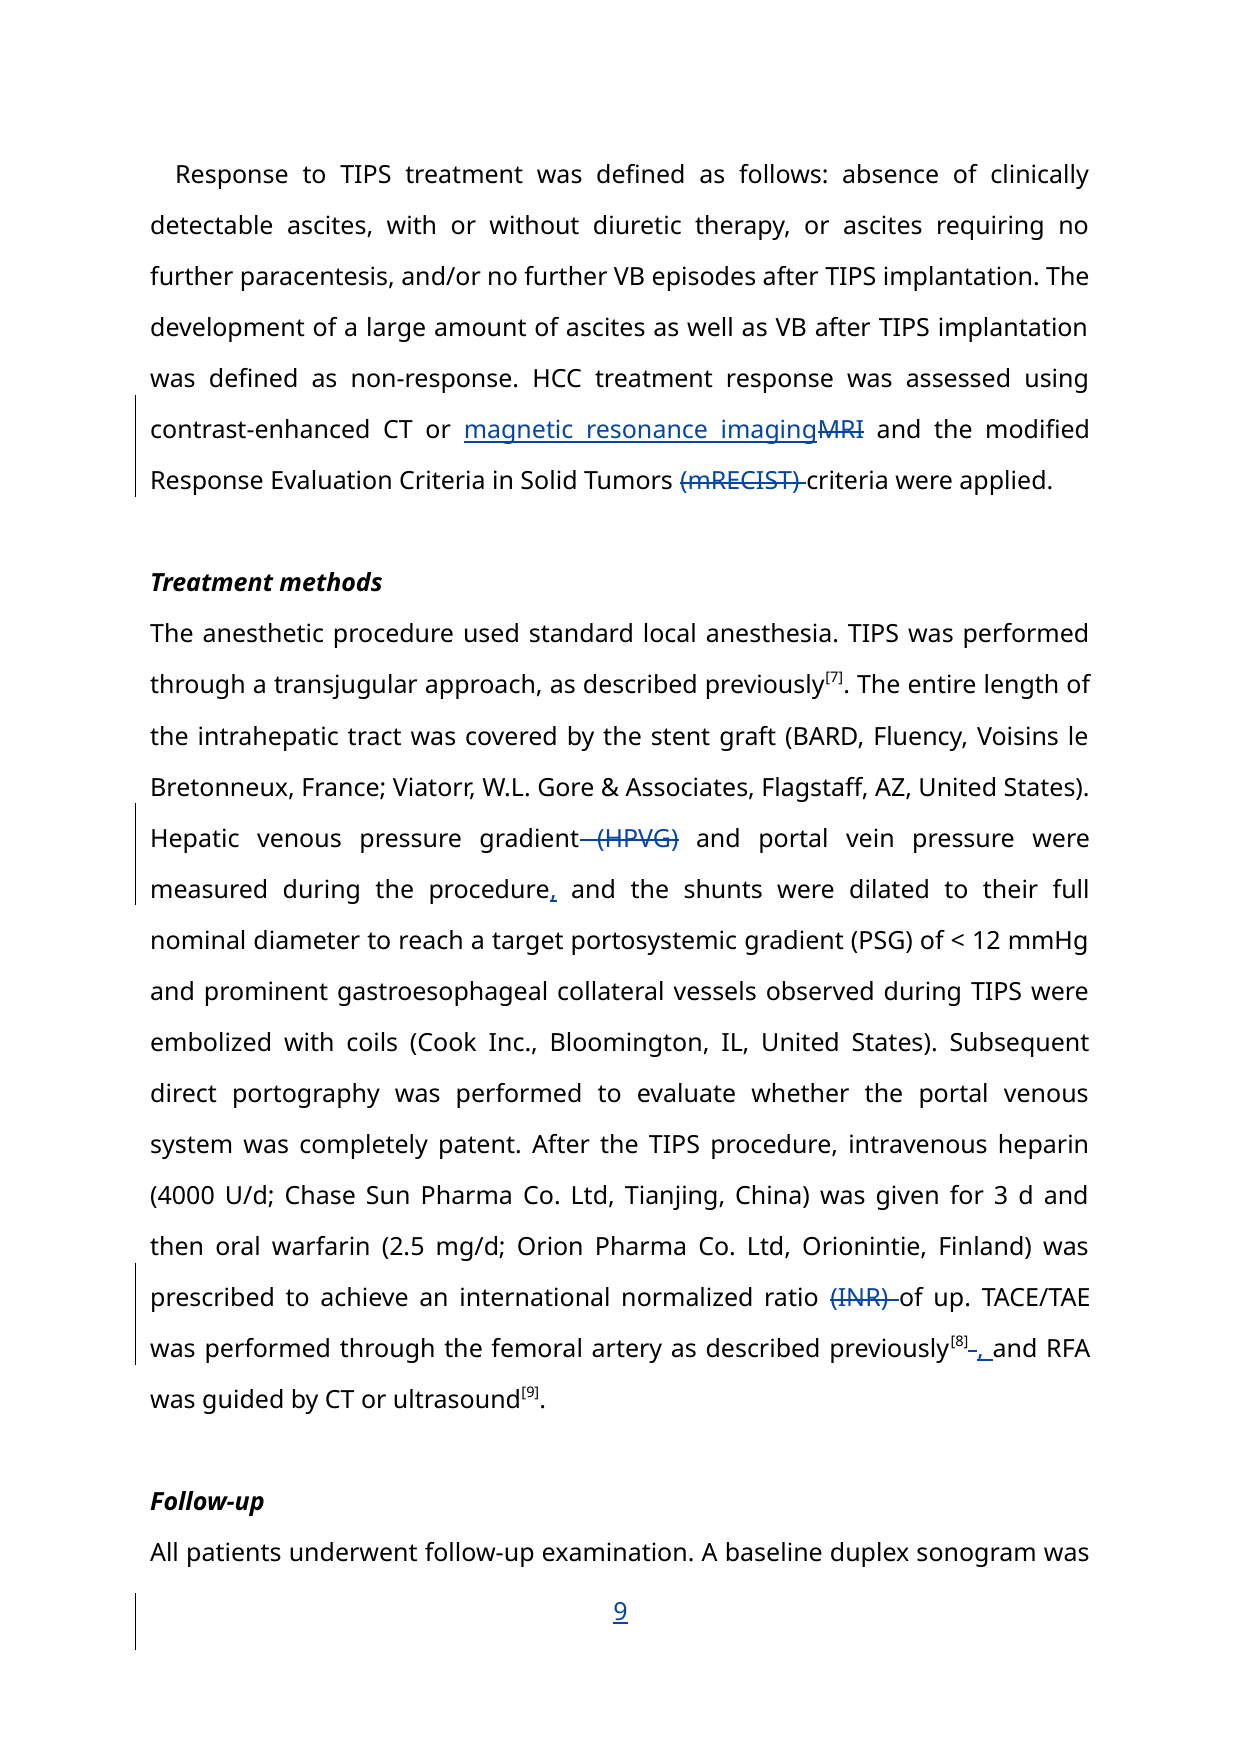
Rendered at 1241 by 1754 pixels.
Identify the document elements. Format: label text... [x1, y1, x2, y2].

text The anesthetic procedure used standard local anesthesia. TIPS was performed through a transjugular approach, as described previously[7]. The entire length of the intrahepatic tract was covered by the stent graft (BARD, Fluency, Voisins le Bretonneux, France; Viatorr, W.L. Gore & Associates, Flagstaff, AZ, United States). Hepatic venous pressure gradient and portal vein pressure were measured during the procedure and the shunts were dilated to their full nominal diameter to reach a target portosystemic gradient (PSG) of < 12 mmHg and prominent gastroesophageal collateral vessels observed during TIPS were embolized with coils (Cook Inc., Bloomington, IL, United States). Subsequent direct portography was performed to evaluate whether the portal venous system was completely patent. After the TIPS procedure, intravenous heparin (4000 U/d; Chase Sun Pharma Co. Ltd, Tianjing, China) was given for 3 d and then oral warfarin (2.5 mg/d; Orion Pharma Co. Ltd, Orionintie, Finland) was prescribed to achieve an international normalized ratio of up. TACE/TAE was performed through the femoral artery as described previously[8]and RFA was guided by CT or ultrasound[9]. [150, 616, 1090, 1416]
text Treatment methods [150, 565, 1090, 599]
text Follow-up [150, 1484, 1090, 1518]
text Response to TIPS treatment was defined as follows: absence of clinically detectable ascites, with or without diuretic therapy, or ascites requiring no further paracentesis, and/or no further VB episodes after TIPS implantation. The development of a large amount of ascites as well as VB after TIPS implantation was defined as non-response. HCC treatment response was assessed using contrast-enhanced CT or and the modified Response Evaluation Criteria in Solid Tumors criteria were applied. [150, 157, 1090, 497]
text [150, 1535, 1090, 1569]
